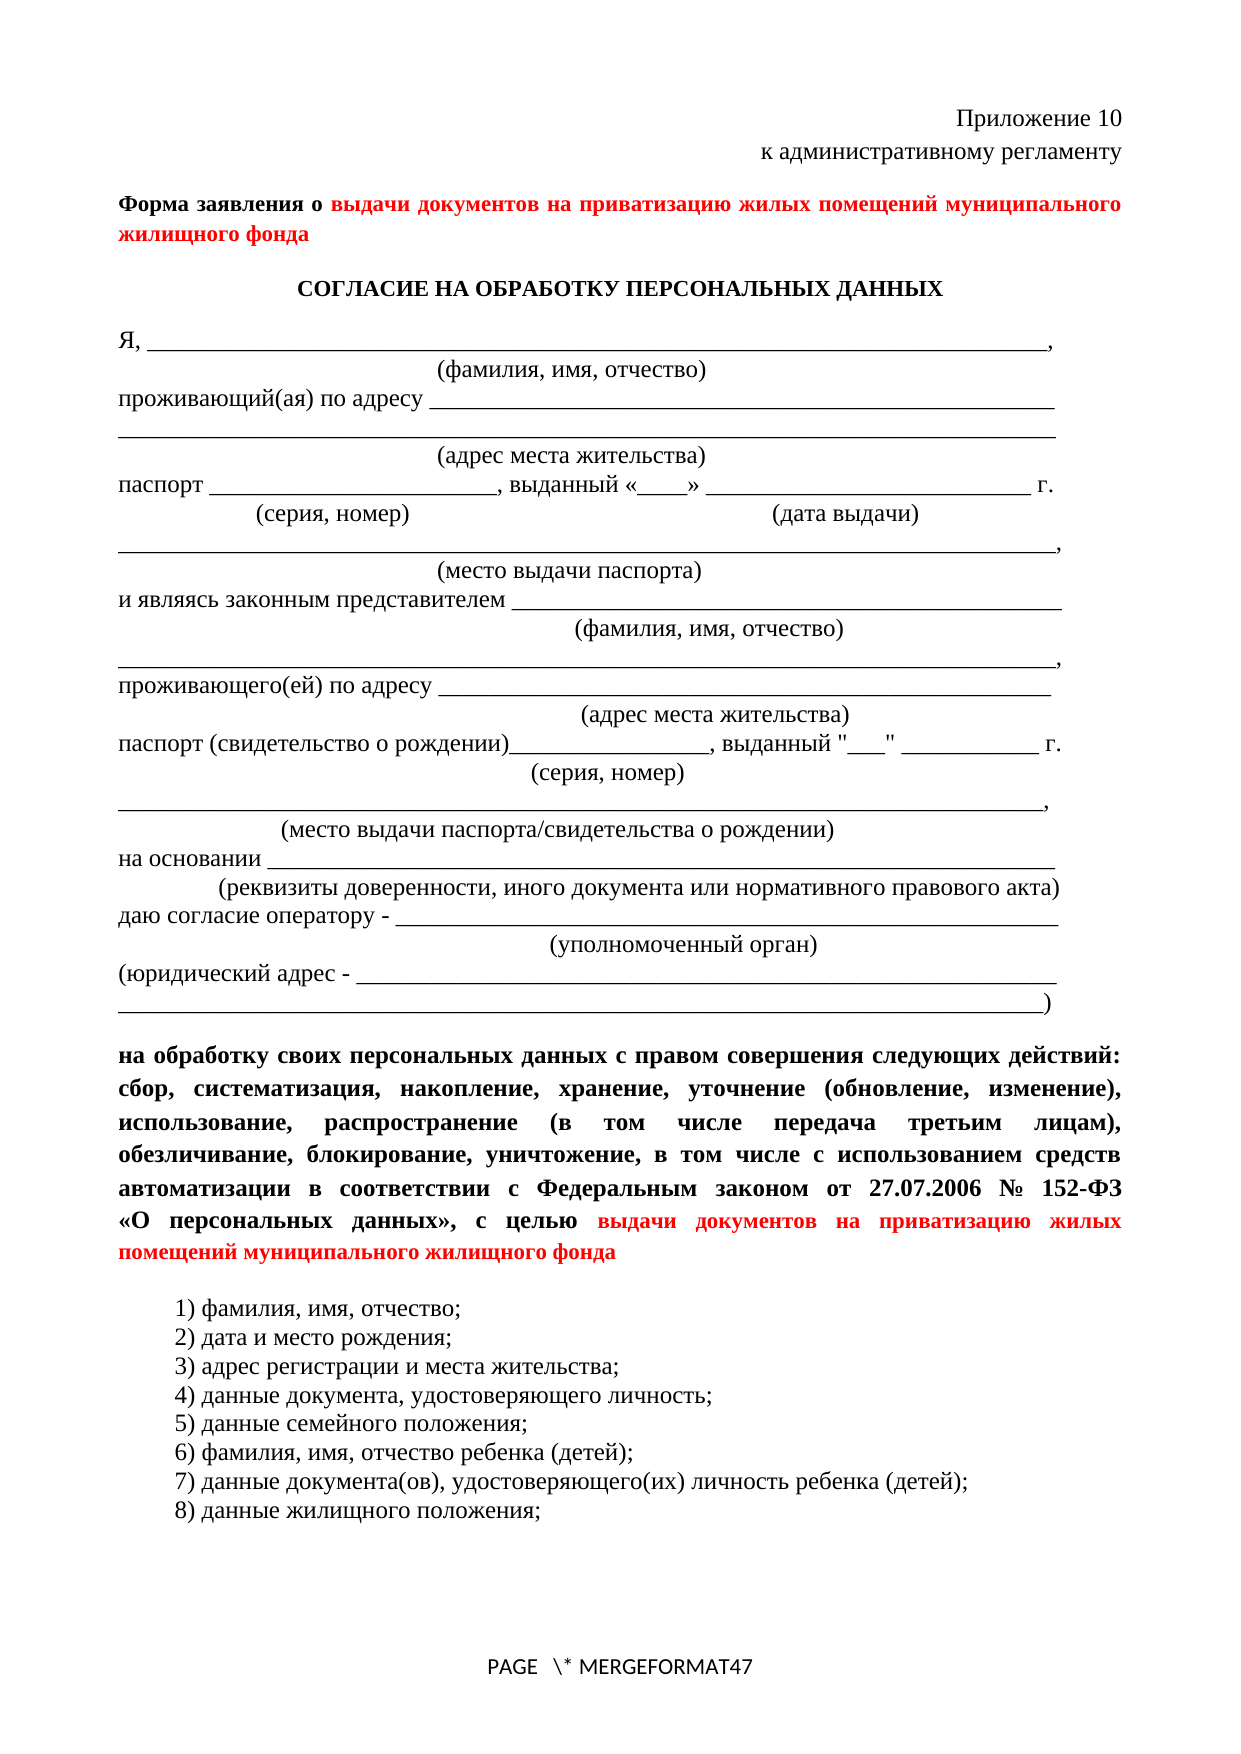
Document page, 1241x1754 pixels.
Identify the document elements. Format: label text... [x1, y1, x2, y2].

text 2) дата и место рождения; [118, 1322, 1122, 1351]
text (юридический адрес - ________________________________________________________ [118, 958, 1122, 987]
text (уполномоченный орган) [118, 929, 1122, 958]
text Приложение 10 [118, 103, 1122, 132]
text даю согласие оператору - _____________________________________________________ [118, 901, 1122, 929]
text 7) данные документа(ов), удостоверяющего(их) личность ребенка (детей); [118, 1466, 1122, 1495]
text (фамилия, имя, отчество) [118, 613, 1122, 642]
text ___________________________________________________________________________, [118, 527, 1122, 556]
text (серия, номер) [118, 757, 1122, 786]
text на основании _______________________________________________________________ [118, 843, 1122, 872]
text 1) фамилия, имя, отчество; [118, 1293, 1122, 1322]
text СОГЛАСИЕ НА ОБРАБОТКУ ПЕРСОНАЛЬНЫХ ДАННЫХ [118, 276, 1122, 302]
text 5) данные семейного положения; [118, 1408, 1122, 1437]
text ___________________________________________________________________________ [118, 412, 1122, 441]
text ___________________________________________________________________________, [118, 642, 1122, 671]
text 6) фамилия, имя, отчество ребенка (детей); [118, 1437, 1122, 1466]
text проживающего(ей) по адресу _________________________________________________ [118, 671, 1122, 699]
text (фамилия, имя, отчество) [118, 354, 1122, 383]
text (реквизиты доверенности, иного документа или нормативного правового акта) [118, 872, 1122, 901]
text Форма заявления о выдачи документов на приватизацию жилых помещений муниципального жилищного фонда [118, 190, 1122, 247]
text 3) адрес регистрации и места жительства; [118, 1351, 1122, 1380]
text паспорт _______________________, выданный «____» __________________________ г. [118, 469, 1122, 498]
text (серия, номер) (дата выдачи) [118, 498, 1122, 527]
text 8) данные жилищного положения; [118, 1495, 1122, 1523]
text (адрес места жительства) [118, 699, 1122, 728]
text Я, ________________________________________________________________________, [118, 326, 1122, 354]
text (адрес места жительства) [118, 441, 1122, 469]
text проживающий(ая) по адресу __________________________________________________ [118, 383, 1122, 412]
text 4) данные документа, удостоверяющего личность; [118, 1380, 1122, 1408]
text (место выдачи паспорта) [118, 556, 1122, 584]
text (место выдачи паспорта/свидетельства о рождении) [118, 814, 1122, 843]
text на обработку своих персональных данных с правом совершения следующих действий: сбор, систематизация, накопление, хранение, уточнение (обновление, изменение), использование, распространение (в том числе передача третьим лицам), обезличивание, блокирование, уничтожение, в том числе с использованием средств автоматизации в соответствии с Федеральным законом от 27.07.2006 № 152-ФЗ «О персональных данных», с целью выдачи документов на приватизацию жилых помещений муниципального жилищного фонда [118, 1041, 1122, 1264]
text паспорт (свидетельство о рождении)________________, выданный "___" ___________ г. [118, 728, 1122, 757]
text и являясь законным представителем ____________________________________________ [118, 584, 1122, 613]
text __________________________________________________________________________, [118, 786, 1122, 814]
text к административному регламенту [118, 136, 1122, 165]
text __________________________________________________________________________) [118, 987, 1122, 1016]
